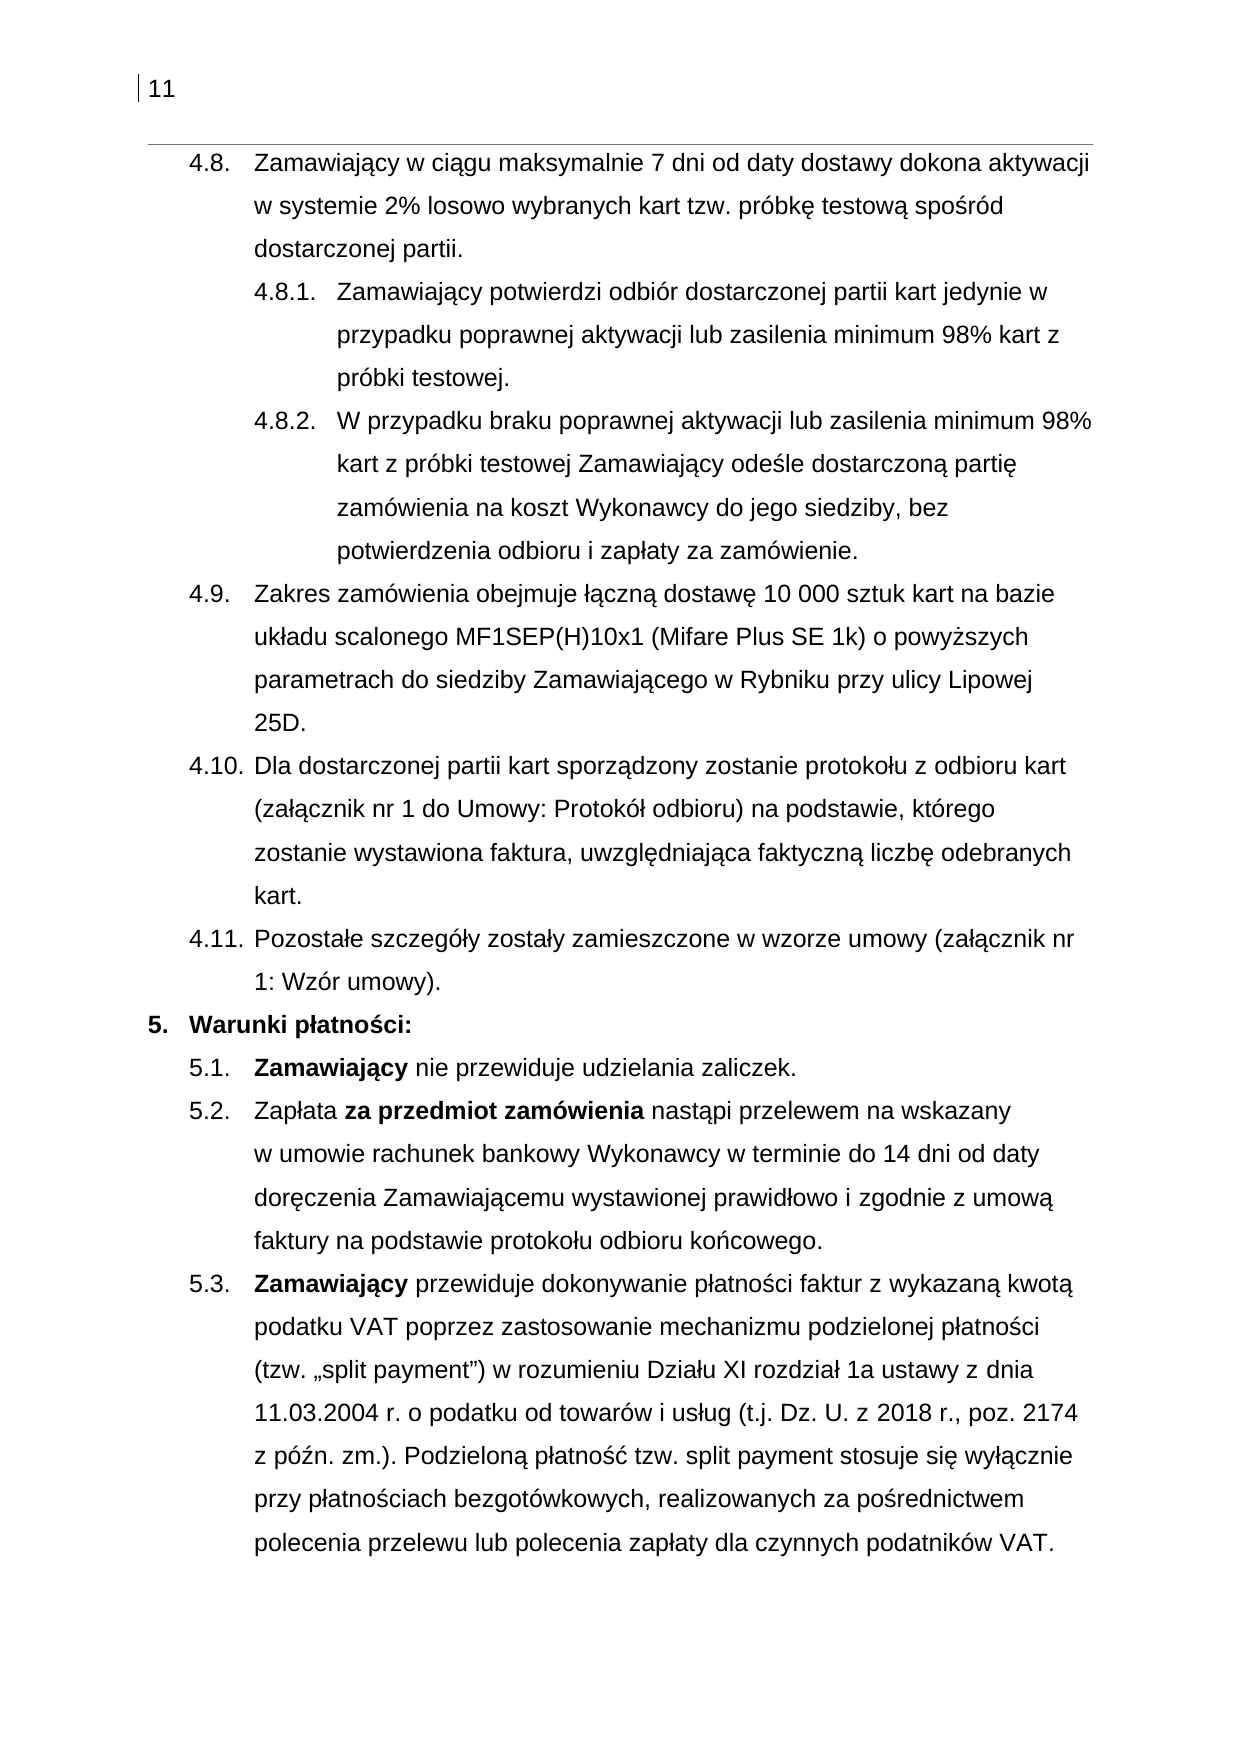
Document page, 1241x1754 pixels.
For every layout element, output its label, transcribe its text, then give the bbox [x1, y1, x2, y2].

list Zamawiający nie przewiduje udzielania zaliczek. [189, 1053, 1093, 1082]
list Pozostałe szczegóły zostały zamieszczone w wzorze umowy (załącznik nr 1: Wzór umowy). [189, 924, 1093, 996]
list Zamawiający potwierdzi odbiór dostarczonej partii kart jedynie w przypadku poprawnej aktywacji lub zasilenia minimum 98% kart z próbki testowej. [254, 277, 1093, 392]
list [189, 1269, 1093, 1556]
list Warunki płatności: [148, 1010, 1093, 1039]
list W przypadku braku poprawnej aktywacji lub zasilenia minimum 98% kart z próbki testowej Zamawiający odeśle dostarczoną partię zamówienia na koszt Wykonawcy do jego siedziby, bez potwierdzenia odbioru i zapłaty za zamówienie. [254, 406, 1093, 564]
list Zakres zamówienia obejmuje łączną dostawę 10 000 sztuk kart na bazie układu scalonego MF1SEP(H)10x1 (Mifare Plus SE 1k) o powyższych parametrach do siedziby Zamawiającego w Rybniku przy ulicy Lipowej 25D. [189, 579, 1093, 737]
list Zamawiający w ciągu maksymalnie 7 dni od daty dostawy dokona aktywacji w systemie 2% losowo wybranych kart tzw. próbkę testową spośród dostarczonej partii. [189, 148, 1093, 263]
list Dla dostarczonej partii kart sporządzony zostanie protokołu z odbioru kart (załącznik nr 1 do Umowy: Protokół odbioru) na podstawie, którego zostanie wystawiona faktura, uwzględniająca faktyczną liczbę odebranych kart. [189, 751, 1093, 909]
list Zapłata za przedmiot zamówienia nastąpi przelewem na wskazany w umowie rachunek bankowy Wykonawcy w terminie do 14 dni od daty doręczenia Zamawiającemu wystawionej prawidłowo i zgodnie z umową faktury na podstawie protokołu odbioru końcowego. [189, 1096, 1093, 1254]
